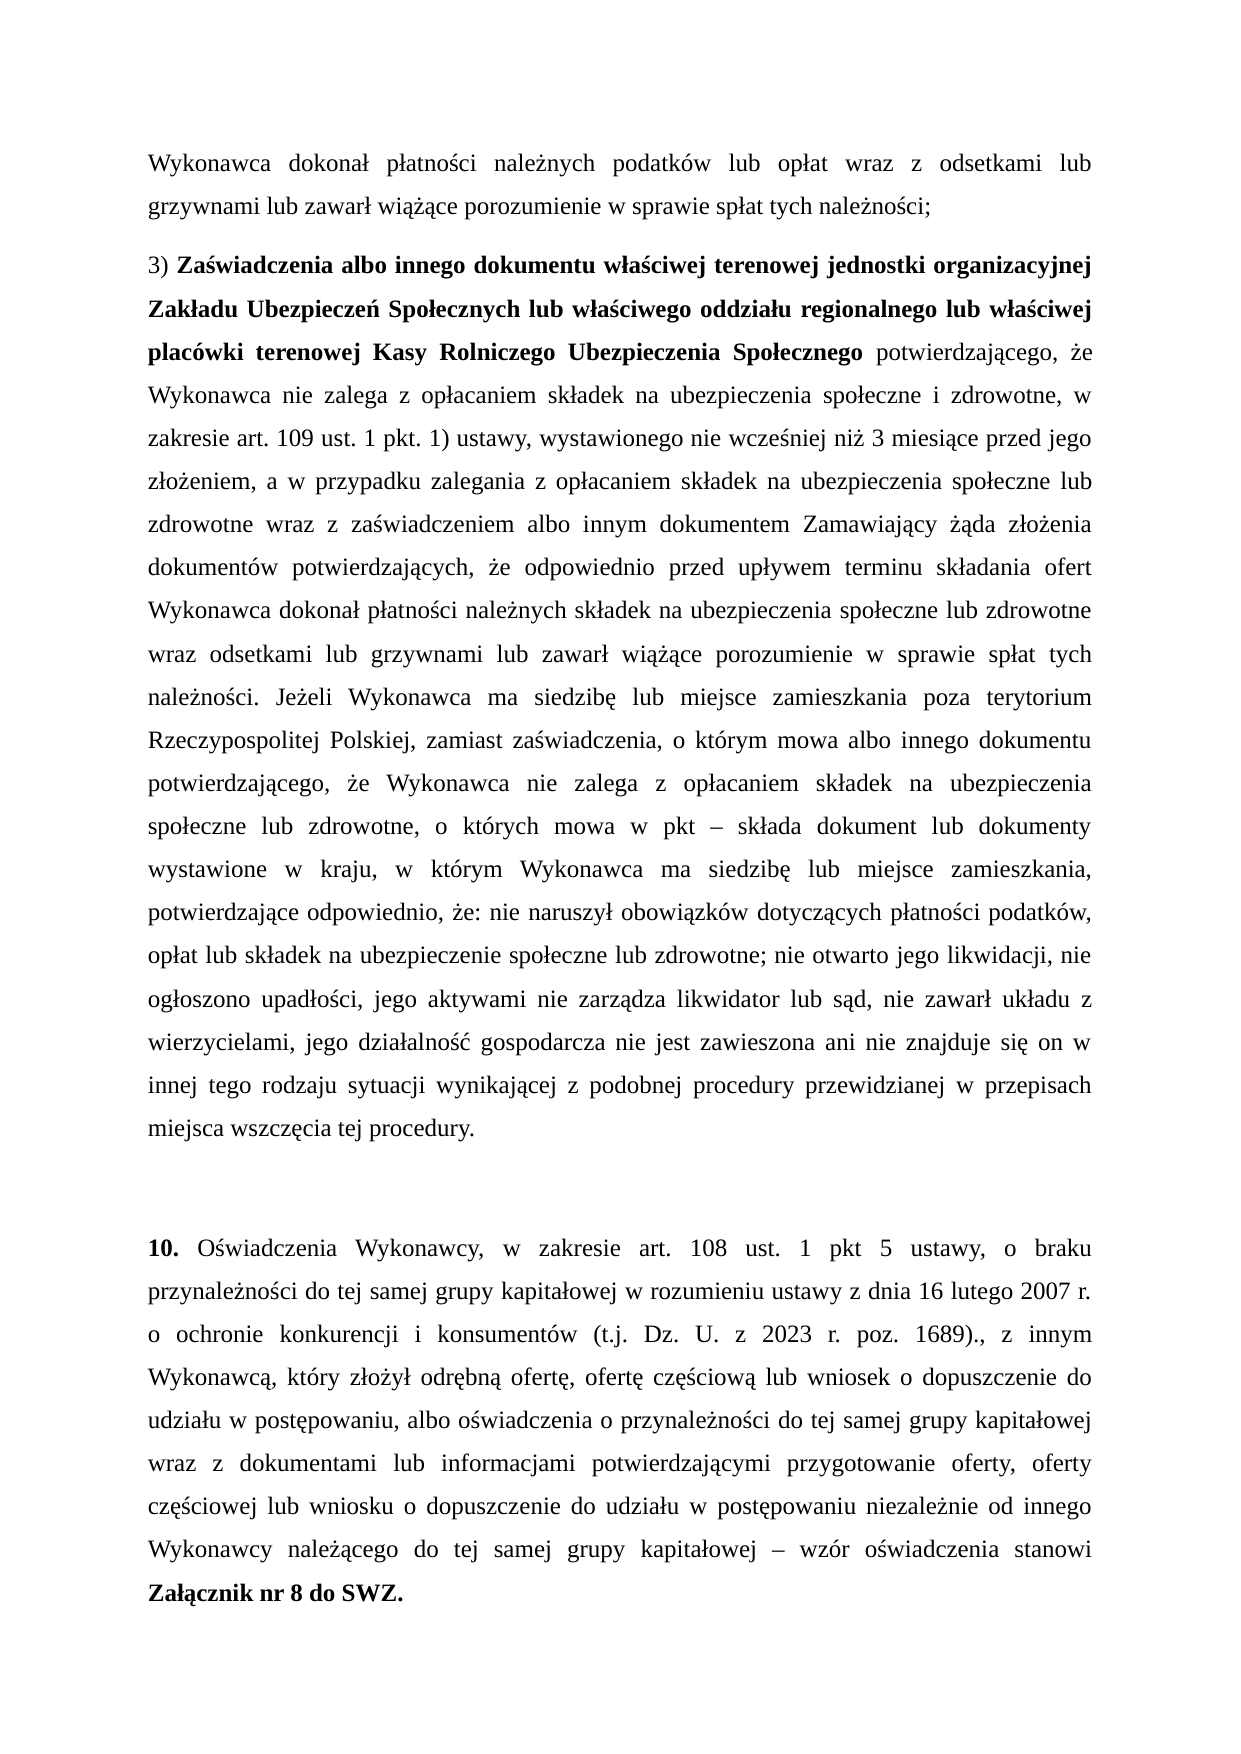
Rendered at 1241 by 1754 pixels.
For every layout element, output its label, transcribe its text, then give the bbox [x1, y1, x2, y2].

text 10. Oświadczenia Wykonawcy, w zakresie art. 108 ust. 1 pkt 5 ustawy, o braku przynależności do tej samej grupy kapitałowej w rozumieniu ustawy z dnia 16 lutego 2007 r. o ochronie konkurencji i konsumentów (t.j. Dz. U. z 2023 r. poz. 1689)., z innym Wykonawcą, który złożył odrębną ofertę, ofertę częściową lub wniosek o dopuszczenie do udziału w postępowaniu, albo oświadczenia o przynależności do tej samej grupy kapitałowej wraz z dokumentami lub informacjami potwierdzającymi przygotowanie oferty, oferty częściowej lub wniosku o dopuszczenie do udziału w postępowaniu niezależnie od innego Wykonawcy należącego do tej samej grupy kapitałowej – wzór oświadczenia stanowi Załącznik nr 8 do SWZ. [148, 1233, 1093, 1606]
text 3) Zaświadczenia albo innego dokumentu właściwej terenowej jednostki organizacyjnej Zakładu Ubezpieczeń Społecznych lub właściwego oddziału regionalnego lub właściwej placówki terenowej Kasy Rolniczego Ubezpieczenia Społecznego potwierdzającego, że Wykonawca nie zalega z opłacaniem składek na ubezpieczenia społeczne i zdrowotne, w zakresie art. 109 ust. 1 pkt. 1) ustawy, wystawionego nie wcześniej niż 3 miesiące przed jego złożeniem, a w przypadku zalegania z opłacaniem składek na ubezpieczenia społeczne lub zdrowotne wraz z zaświadczeniem albo innym dokumentem Zamawiający żąda złożenia dokumentów potwierdzających, że odpowiednio przed upływem terminu składania ofert Wykonawca dokonał płatności należnych składek na ubezpieczenia społeczne lub zdrowotne wraz odsetkami lub grzywnami lub zawarł wiążące porozumienie w sprawie spłat tych należności. Jeżeli Wykonawca ma siedzibę lub miejsce zamieszkania poza terytorium Rzeczypospolitej Polskiej, zamiast zaświadczenia, o którym mowa albo innego dokumentu potwierdzającego, że Wykonawca nie zalega z opłacaniem składek na ubezpieczenia społeczne lub zdrowotne, o których mowa w pkt – składa dokument lub dokumenty wystawione w kraju, w którym Wykonawca ma siedzibę lub miejsce zamieszkania, potwierdzające odpowiednio, że: nie naruszył obowiązków dotyczących płatności podatków, opłat lub składek na ubezpieczenie społeczne lub zdrowotne; nie otwarto jego likwidacji, nie ogłoszono upadłości, jego aktywami nie zarządza likwidator lub sąd, nie zawarł układu z wierzycielami, jego działalność gospodarcza nie jest zawieszona ani nie znajduje się on w innej tego rodzaju sytuacji wynikającej z podobnej procedury przewidzianej w przepisach miejsca wszczęcia tej procedury. [148, 251, 1093, 1142]
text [148, 148, 1093, 219]
